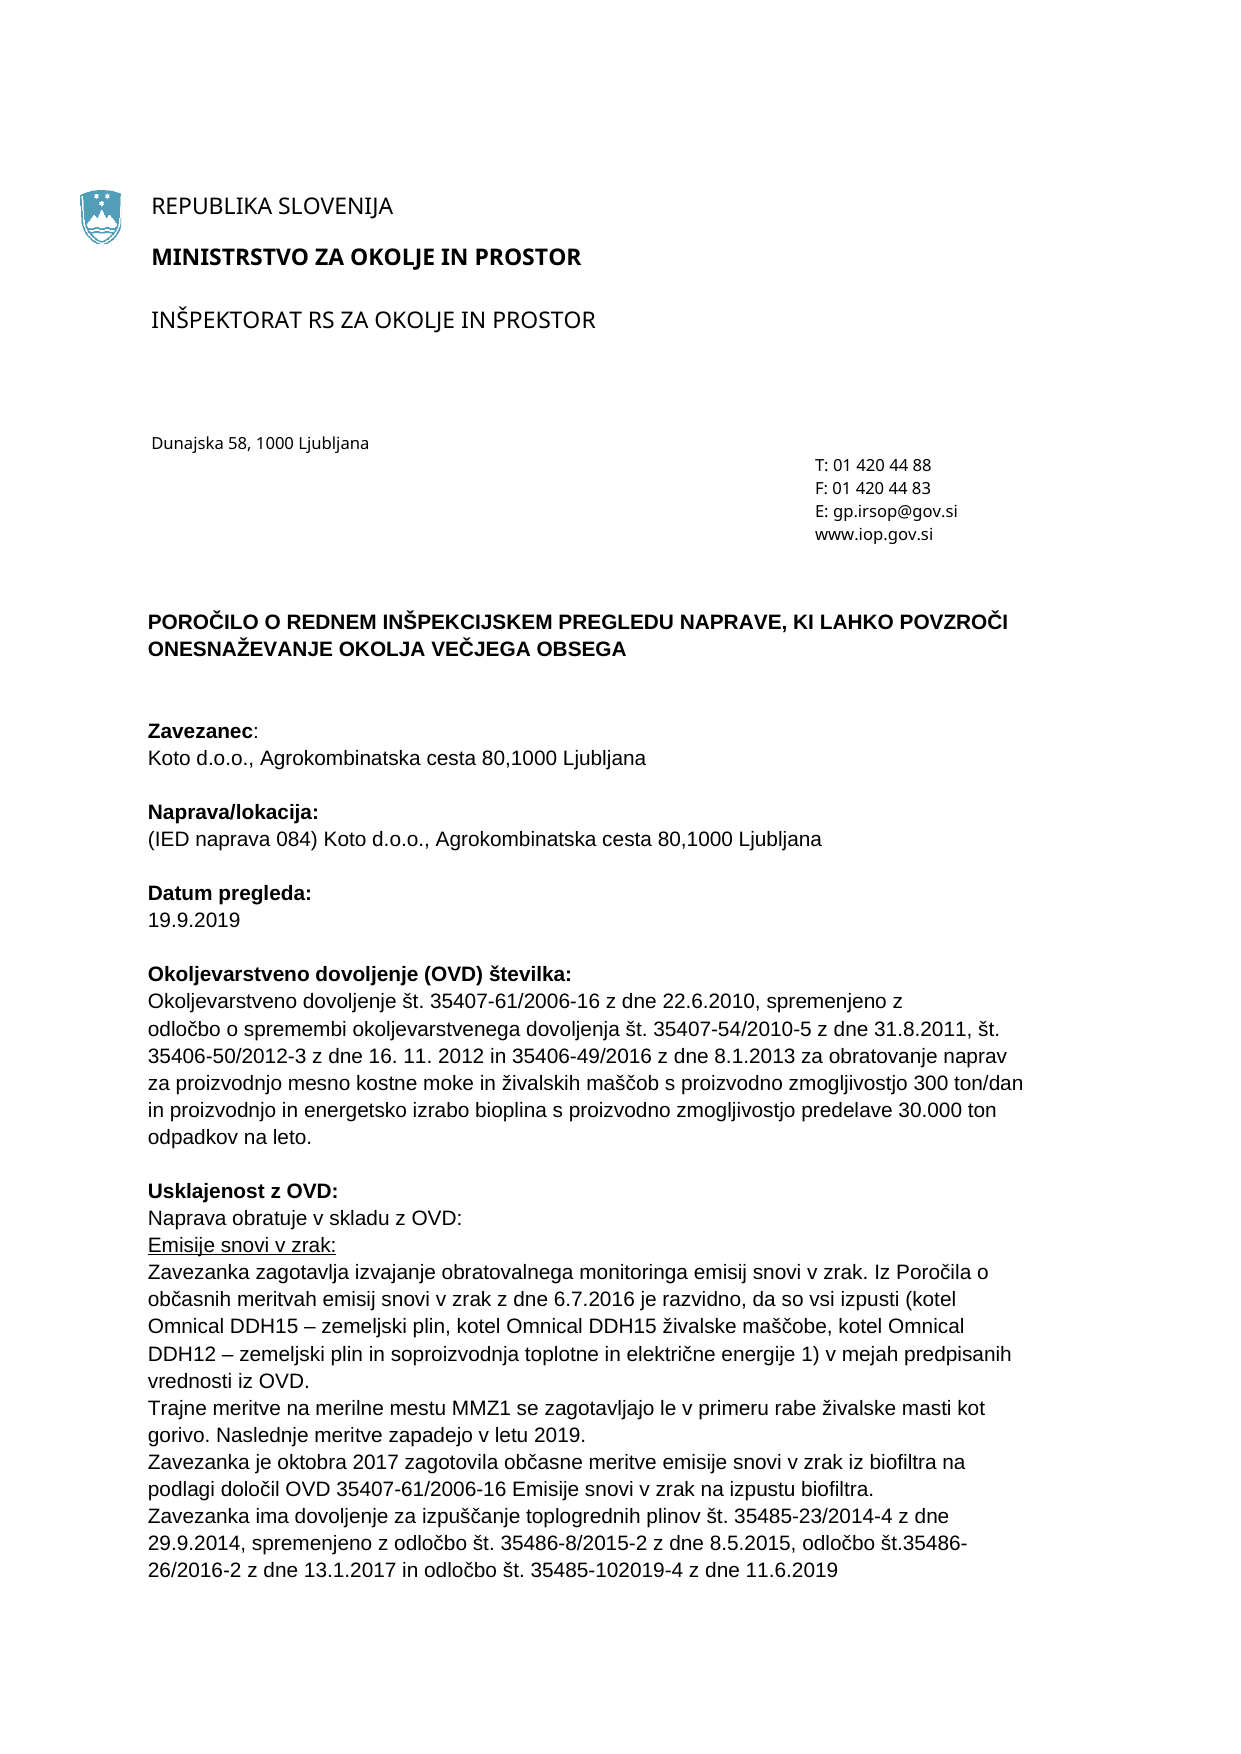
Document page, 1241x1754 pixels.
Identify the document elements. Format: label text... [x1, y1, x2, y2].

text Emisije snovi v zrak: [148, 1231, 1093, 1258]
text Trajne meritve na merilne mestu MMZ1 se zagotavljajo le v primeru rabe živalske masti kot [148, 1393, 1093, 1421]
text Datum pregleda: [148, 879, 1093, 906]
text ONESNAŽEVANJE OKOLJA VEČJEGA OBSEGA [148, 635, 1093, 662]
text 19.9.2019 [148, 906, 1093, 933]
text Koto d.o.o., Agrokombinatska cesta 80,1000 Ljubljana [148, 743, 1093, 771]
text odpadkov na leto. [148, 1123, 1093, 1150]
text podlagi določil OVD 35407-61/2006-16 Emisije snovi v zrak na izpustu biofiltra. [148, 1475, 1093, 1502]
text gorivo. Naslednje meritve zapadejo v letu 2019. [148, 1421, 1093, 1448]
text občasnih meritvah emisij snovi v zrak z dne 6.7.2016 je razvidno, da so vsi izpusti (kotel [148, 1285, 1093, 1312]
text Usklajenost z OVD: [148, 1177, 1093, 1204]
text DDH12 – zemeljski plin in soproizvodnja toplotne in električne energije 1) v mejah predpisanih [148, 1339, 1093, 1366]
text in proizvodnjo in energetsko izrabo bioplina s proizvodno zmogljivostjo predelave 30.000 ton [148, 1096, 1093, 1123]
text Zavezanka zagotavlja izvajanje obratovalnega monitoringa emisij snovi v zrak. Iz Poročila o [148, 1258, 1093, 1285]
text za proizvodnjo mesno kostne moke in živalskih maščob s proizvodno zmogljivostjo 300 ton/dan [148, 1068, 1093, 1096]
text Okoljevarstveno dovoljenje (OVD) številka: [148, 960, 1093, 987]
text odločbo o spremembi okoljevarstvenega dovoljenja št. 35407-54/2010-5 z dne 31.8.2011, št. [148, 1014, 1093, 1041]
text Zavezanka je oktobra 2017 zagotovila občasne meritve emisije snovi v zrak iz biofiltra na [148, 1448, 1093, 1475]
picture [77, 188, 121, 242]
text 35406-50/2012-3 z dne 16. 11. 2012 in 35406-49/2016 z dne 8.1.2013 za obratovanje naprav [148, 1041, 1093, 1068]
text Okoljevarstveno dovoljenje št. 35407-61/2006-16 z dne 22.6.2010, spremenjeno z [148, 987, 1093, 1014]
text Naprava/lokacija: [148, 798, 1093, 825]
text Omnical DDH15 – zemeljski plin, kotel Omnical DDH15 živalske maščobe, kotel Omnical [148, 1312, 1093, 1339]
text 29.9.2014, spremenjeno z odločbo št. 35486-8/2015-2 z dne 8.5.2015, odločbo št.35486- [148, 1529, 1093, 1556]
text POROČILO O REDNEM INŠPEKCIJSKEM PREGLEDU NAPRAVE, KI LAHKO POVZROČI [148, 608, 1093, 635]
text 26/2016-2 z dne 13.1.2017 in odločbo št. 35485-102019-4 z dne 11.6.2019 [148, 1556, 1093, 1583]
text Zavezanec: [148, 716, 1093, 743]
text Zavezanka ima dovoljenje za izpuščanje toplogrednih plinov št. 35485-23/2014-4 z dne [148, 1502, 1093, 1529]
text (IED naprava 084) Koto d.o.o., Agrokombinatska cesta 80,1000 Ljubljana [148, 825, 1093, 852]
text Naprava obratuje v skladu z OVD: [148, 1204, 1093, 1231]
text vrednosti iz OVD. [148, 1366, 1093, 1393]
